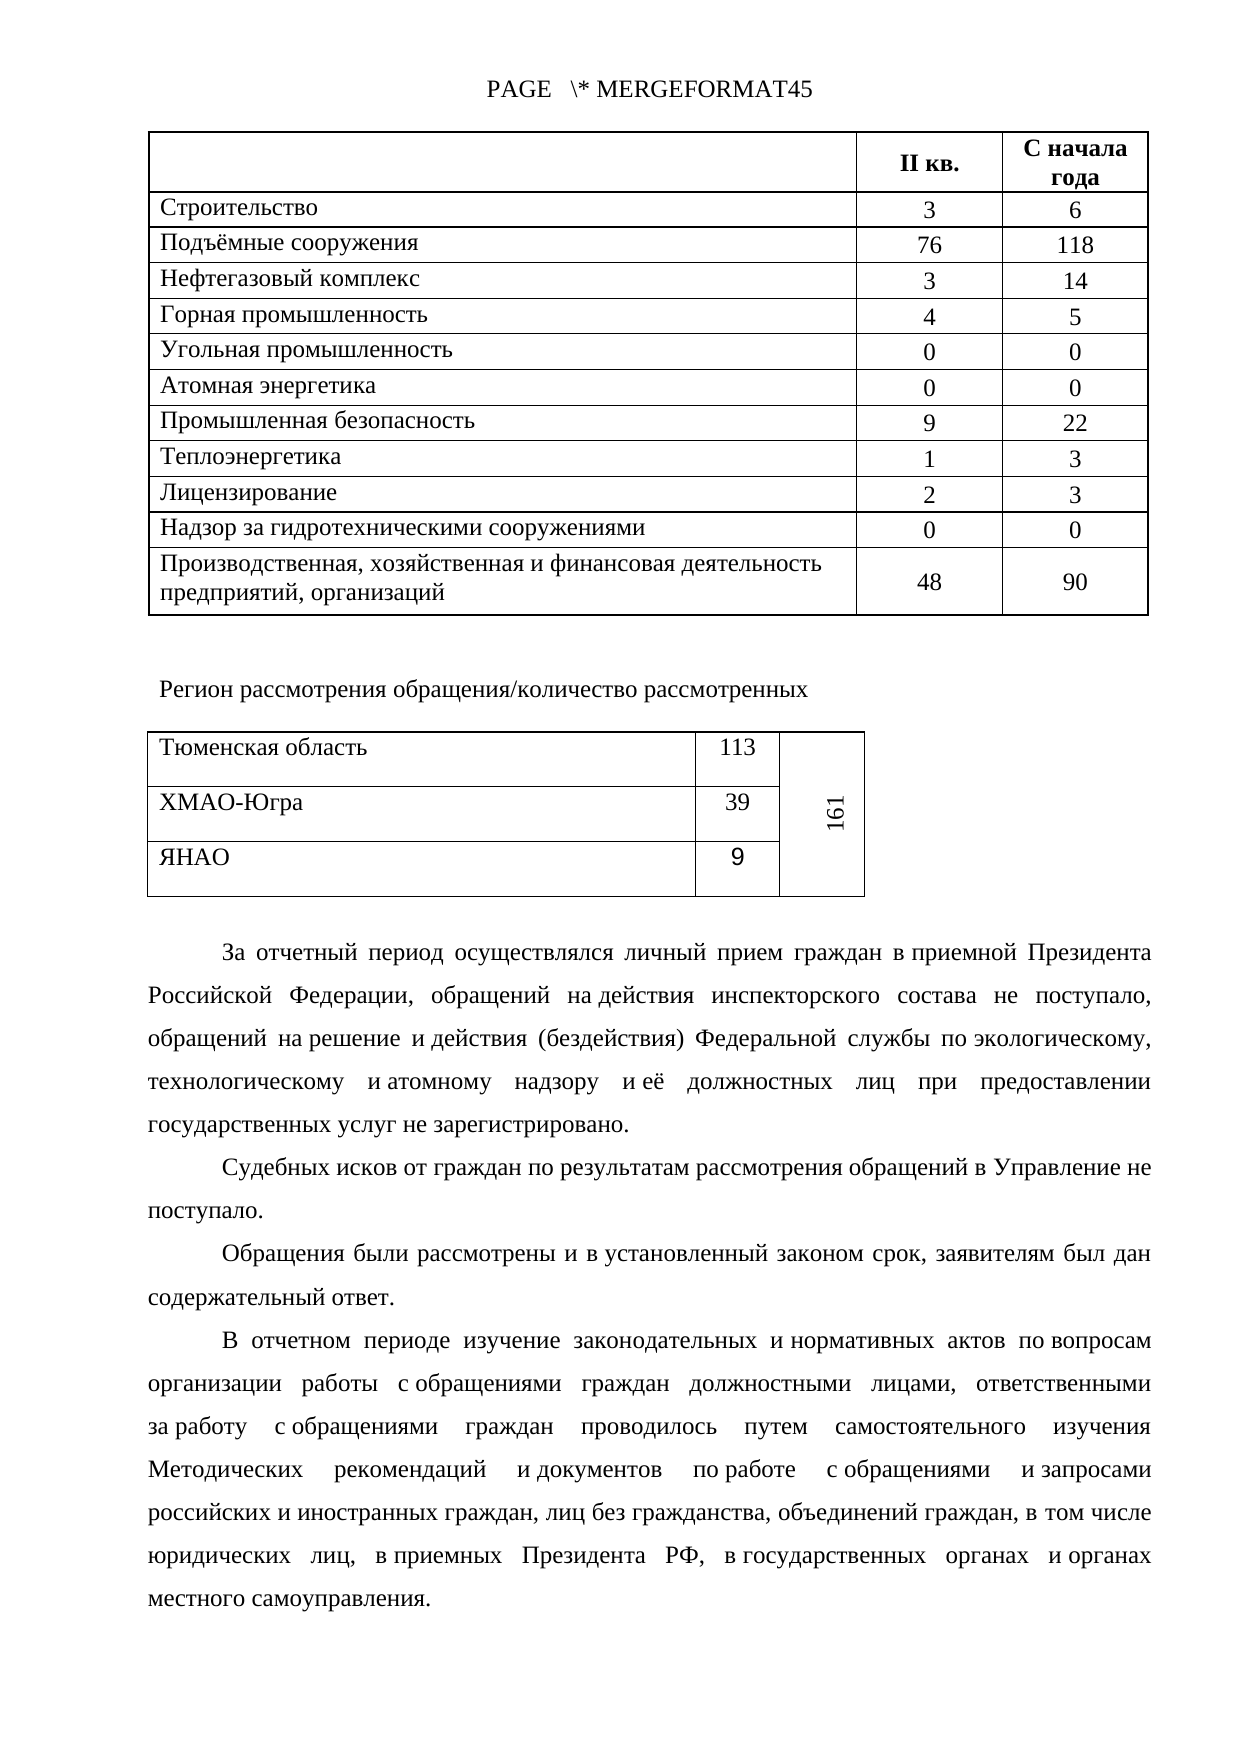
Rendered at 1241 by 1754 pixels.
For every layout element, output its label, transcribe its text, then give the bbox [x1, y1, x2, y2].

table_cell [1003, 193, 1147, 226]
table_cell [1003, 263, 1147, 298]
text В отчетном периоде изучение законодательных и нормативных актов по вопросам организации работы с обращениями граждан должностными лицами, ответственными за работу с обращениями граждан проводилось путем самостоятельного изучения Методических рекомендаций и документов по работе с обращениями и запросами российских и иностранных граждан, лиц без гражданства, объединений граждан, в том числе юридических лиц, в приемных Президента РФ, в государственных органах и органах местного самоуправления. [148, 1325, 1152, 1612]
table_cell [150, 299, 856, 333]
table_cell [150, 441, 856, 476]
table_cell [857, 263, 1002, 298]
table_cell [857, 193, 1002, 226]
text За отчетный период осуществлялся личный прием граждан в приемной Президента Российской Федерации, обращений на действия инспекторского состава не поступало, обращений на решение и действия (бездействия) Федеральной службы по экологическому, технологическому и атомному надзору и её должностных лиц при предоставлении государственных услуг не зарегистрировано. [148, 937, 1152, 1138]
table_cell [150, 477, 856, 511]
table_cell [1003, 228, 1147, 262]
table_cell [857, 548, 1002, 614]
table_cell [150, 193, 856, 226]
text Судебных исков от граждан по результатам рассмотрения обращений в Управление не поступало. [148, 1152, 1152, 1224]
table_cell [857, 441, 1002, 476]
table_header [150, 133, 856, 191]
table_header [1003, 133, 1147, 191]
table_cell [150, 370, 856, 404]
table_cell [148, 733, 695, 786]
text Обращения были рассмотрены и в установленный законом срок, заявителям был дан содержательный ответ. [148, 1238, 1152, 1310]
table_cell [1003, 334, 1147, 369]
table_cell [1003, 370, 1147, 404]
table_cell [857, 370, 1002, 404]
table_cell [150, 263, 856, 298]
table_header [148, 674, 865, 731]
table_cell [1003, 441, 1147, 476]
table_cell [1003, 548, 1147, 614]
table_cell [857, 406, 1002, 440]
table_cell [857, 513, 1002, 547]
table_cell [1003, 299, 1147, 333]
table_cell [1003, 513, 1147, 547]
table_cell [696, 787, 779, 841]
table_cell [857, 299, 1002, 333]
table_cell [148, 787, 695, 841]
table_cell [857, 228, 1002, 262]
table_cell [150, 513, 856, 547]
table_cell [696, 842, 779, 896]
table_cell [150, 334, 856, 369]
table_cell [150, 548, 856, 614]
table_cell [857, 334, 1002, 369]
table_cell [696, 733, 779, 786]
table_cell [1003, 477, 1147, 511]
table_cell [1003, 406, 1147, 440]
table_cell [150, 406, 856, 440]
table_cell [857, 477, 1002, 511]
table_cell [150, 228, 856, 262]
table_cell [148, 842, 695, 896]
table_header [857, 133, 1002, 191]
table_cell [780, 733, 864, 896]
